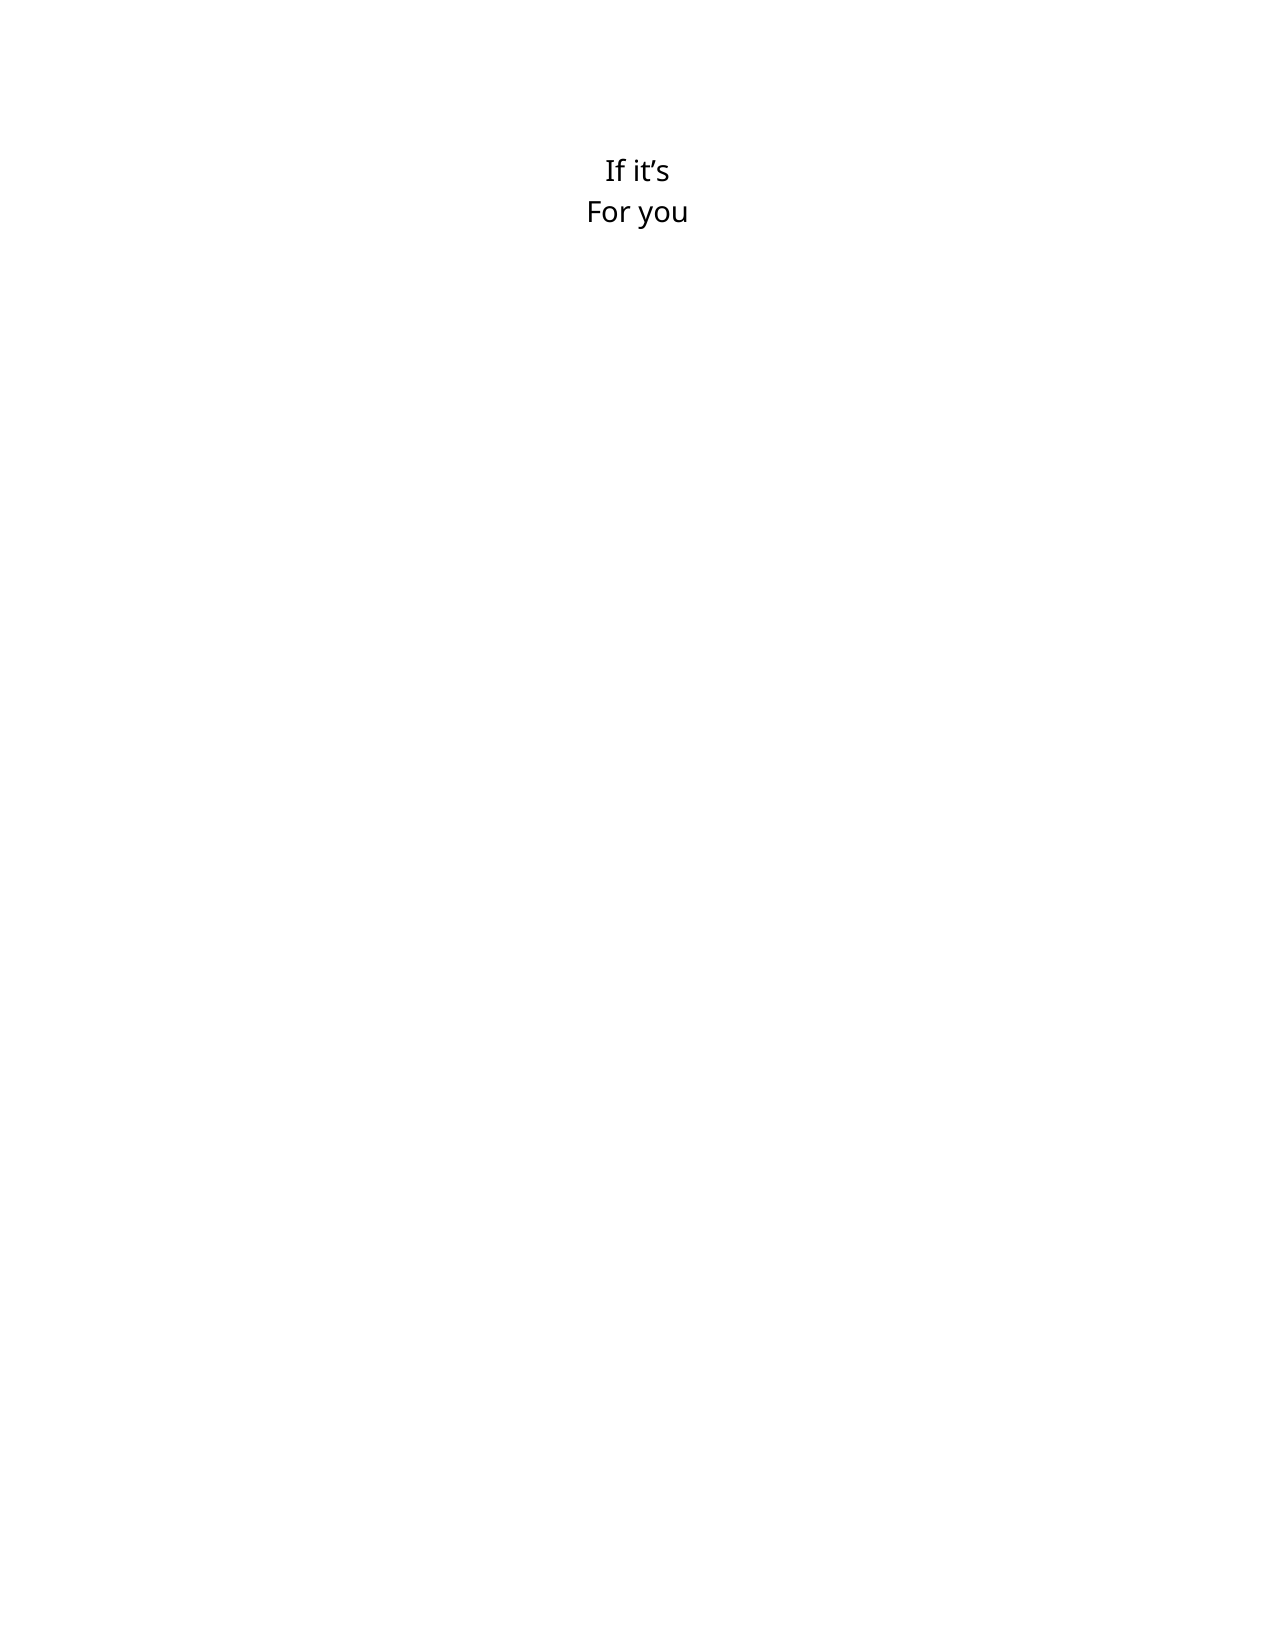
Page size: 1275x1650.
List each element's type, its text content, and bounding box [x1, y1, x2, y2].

text If it’s [150, 150, 1125, 190]
text For you [150, 191, 1125, 231]
